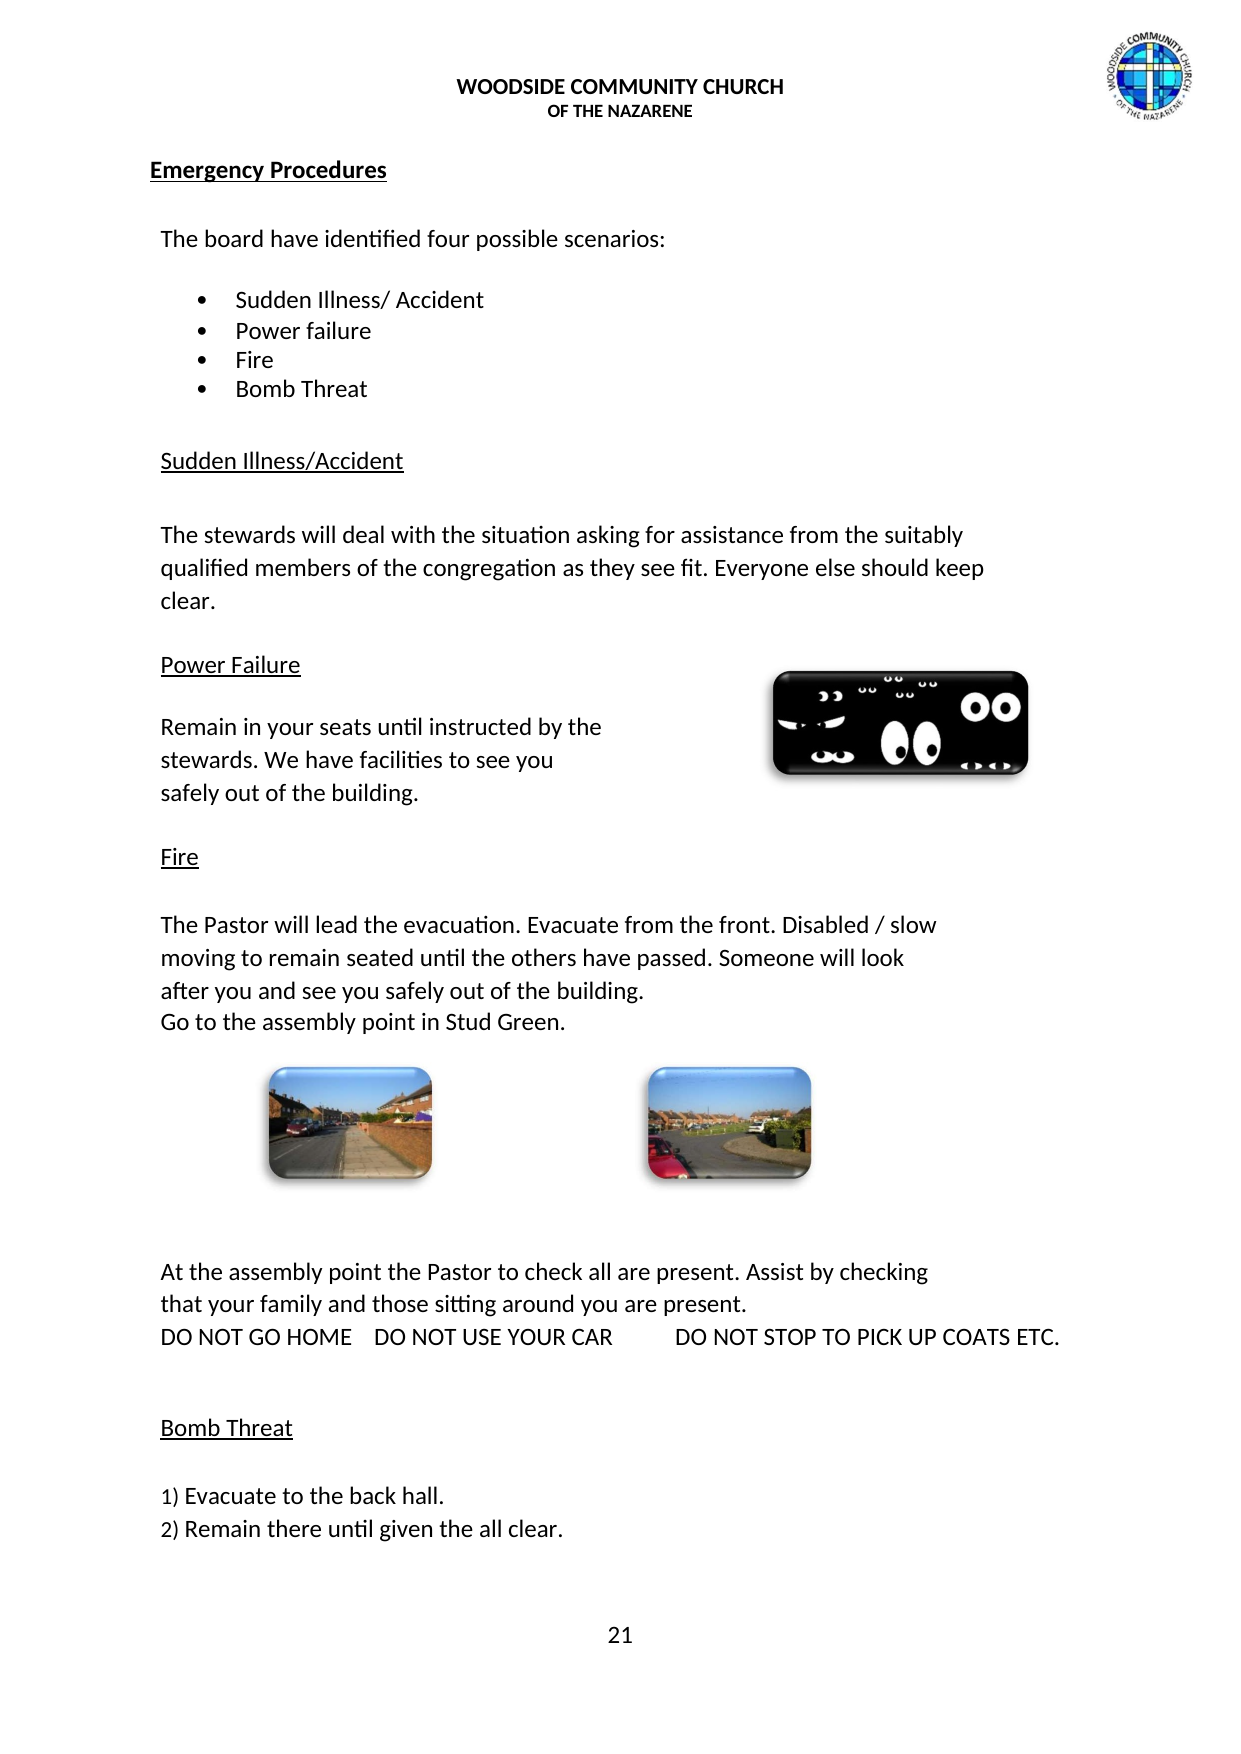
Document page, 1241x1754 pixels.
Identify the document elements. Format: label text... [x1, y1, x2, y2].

picture [759, 665, 1034, 791]
list Power failure [198, 315, 1090, 345]
text Fire [160, 841, 1090, 872]
list Bomb Threat [198, 375, 1090, 404]
list Remain there until given the all clear. [160, 1513, 1090, 1544]
text Emergency Procedures [150, 155, 1090, 185]
text Remain in your seats until instructed by the stewards. We have facilities to see you safely out of the building. [160, 711, 606, 807]
picture [635, 1062, 817, 1193]
list Fire [198, 346, 1090, 374]
text Go to the assembly point in Stud Green. [160, 1008, 1090, 1036]
text DO NOT GO HOME DO NOT USE YOUR CAR DO NOT STOP TO PICK UP COATS ETC. [160, 1321, 1090, 1351]
text Power Failure [160, 649, 1090, 680]
text Bomb Threat [160, 1412, 1090, 1443]
list Sudden Illness/ Accident [198, 284, 1090, 315]
text The Pastor will lead the evacuation. Evacuate from the front. Disabled / slow moving to remain seated until the others have passed. Someone will look after you and see you safely out of the building. [160, 909, 951, 1006]
text At the assembly point the Pastor to check all are present. Assist by checking that your family and those sitting around you are present. [160, 1256, 967, 1318]
text Sudden Illness/Accident [160, 445, 985, 476]
list Evacuate to the back hall. [160, 1481, 1090, 1511]
picture [255, 1062, 439, 1193]
text The stewards will deal with the situation asking for assistance from the suitably qualified members of the congregation as they see fit. Everyone else should keep clear. [160, 519, 985, 616]
picture [1105, 30, 1194, 122]
text The board have identified four possible scenarios: [160, 223, 1090, 253]
